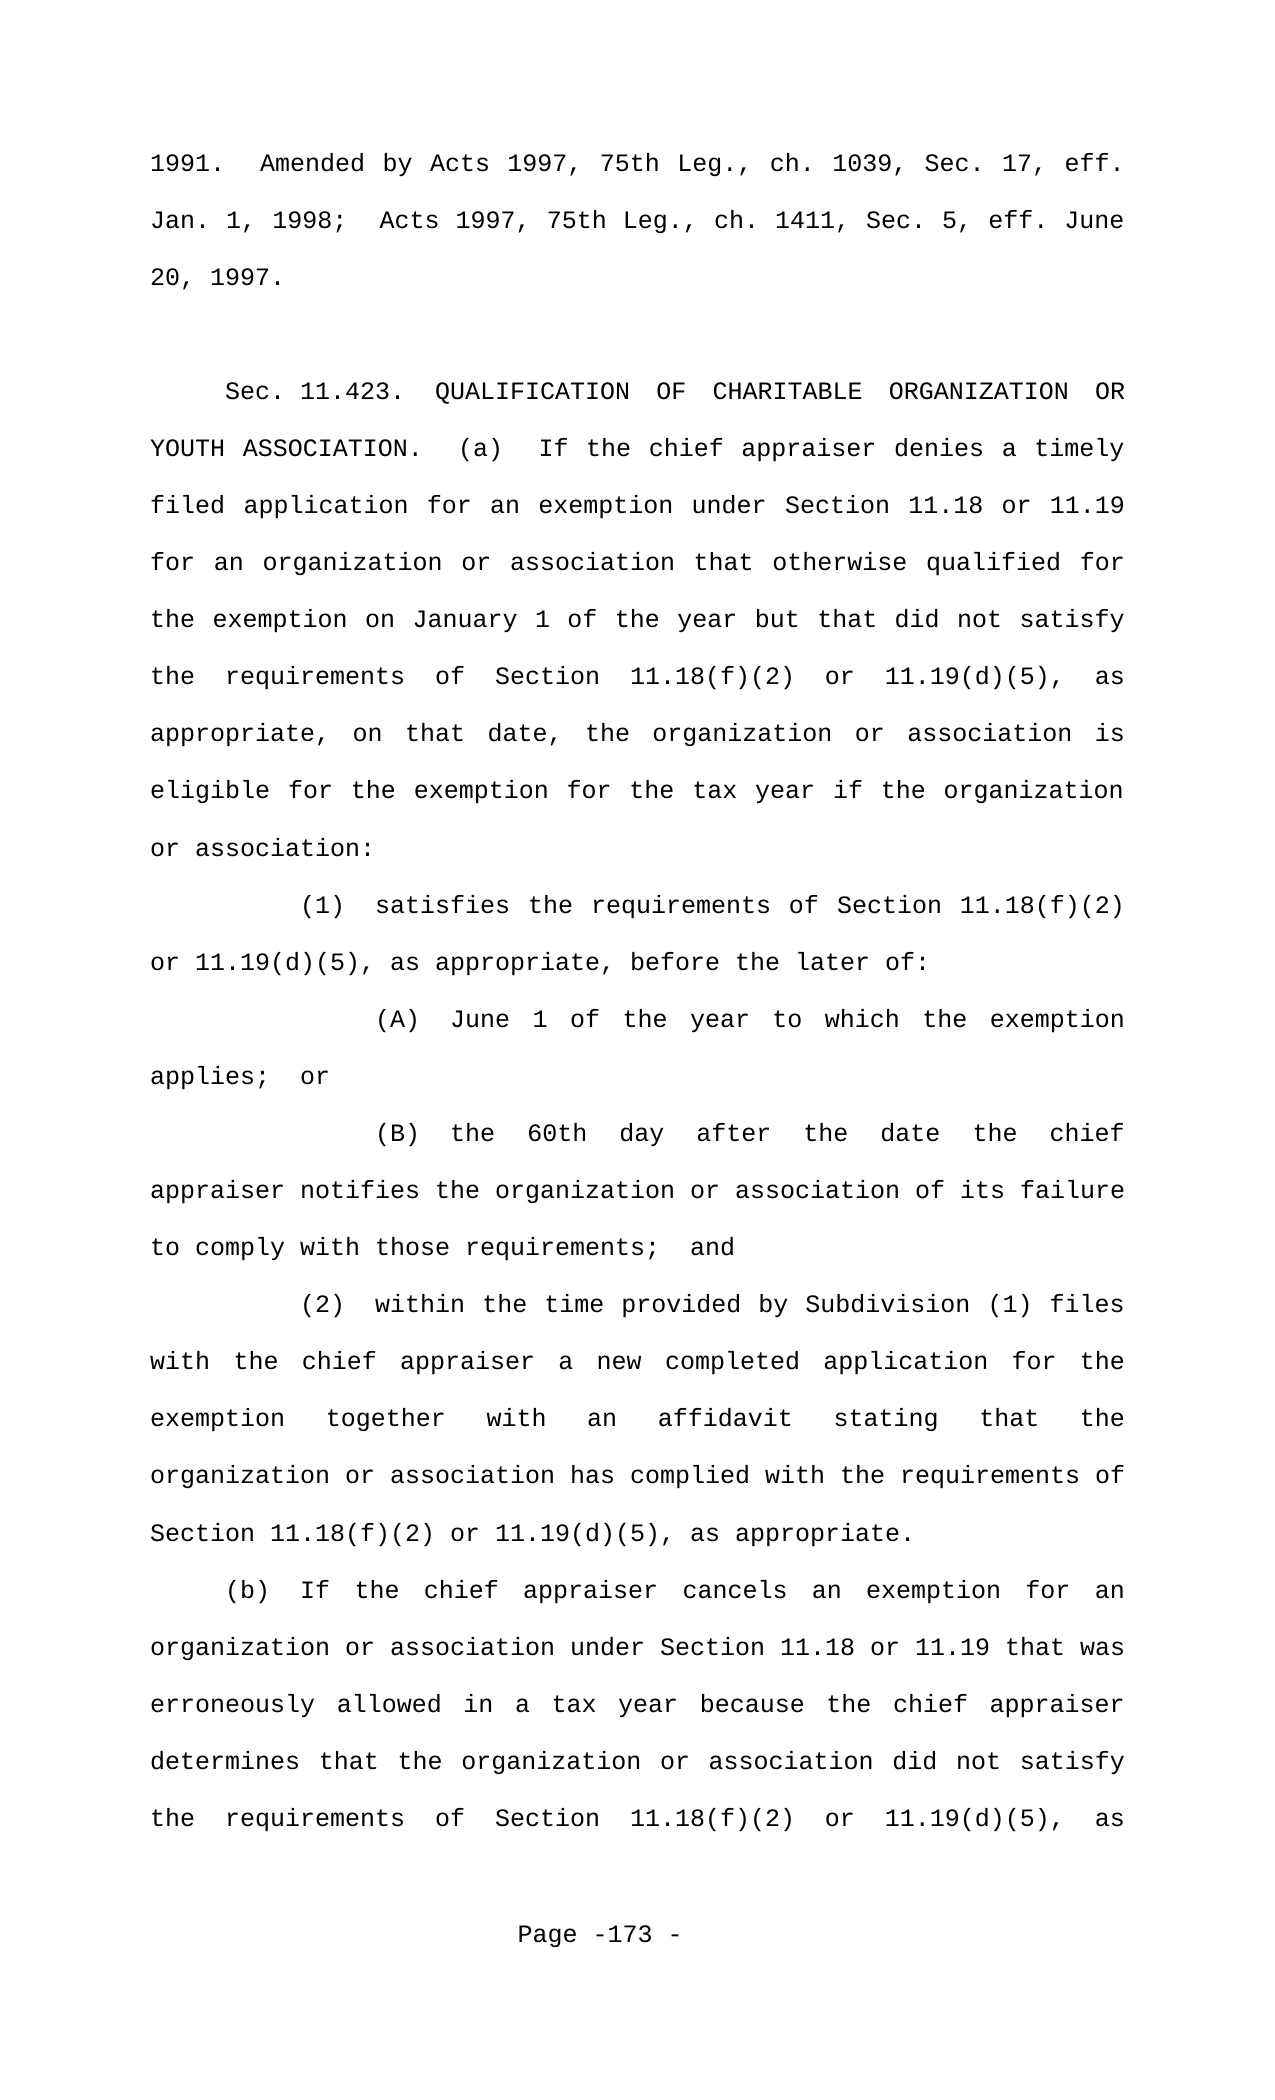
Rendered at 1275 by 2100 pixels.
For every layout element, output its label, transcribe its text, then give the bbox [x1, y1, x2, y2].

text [150, 150, 1125, 293]
text (A) June 1 of the year to which the exemption applies; or [150, 1006, 1125, 1092]
text (1) satisfies the requirements of Section 11.18(f)(2) or 11.19(d)(5), as appropriate, before the later of: [150, 892, 1125, 978]
text (2) within the time provided by Subdivision (1) files with the chief appraiser a new completed application for the exemption together with an affidavit stating that the organization or association has complied with the requirements of Section 11.18(f)(2) or 11.19(d)(5), as appropriate. [150, 1292, 1125, 1548]
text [150, 1577, 1125, 1834]
text (B) the 60th day after the date the chief appraiser notifies the organization or association of its failure to comply with those requirements; and [150, 1120, 1125, 1263]
text Sec. 11.423. QUALIFICATION OF CHARITABLE ORGANIZATION OR YOUTH ASSOCIATION. (a) If the chief appraiser denies a timely filed application for an exemption under Section 11.18 or 11.19 for an organization or association that otherwise qualified for the exemption on January 1 of the year but that did not satisfy the requirements of Section 11.18(f)(2) or 11.19(d)(5), as appropriate, on that date, the organization or association is eligible for the exemption for the tax year if the organization or association: [150, 378, 1125, 863]
